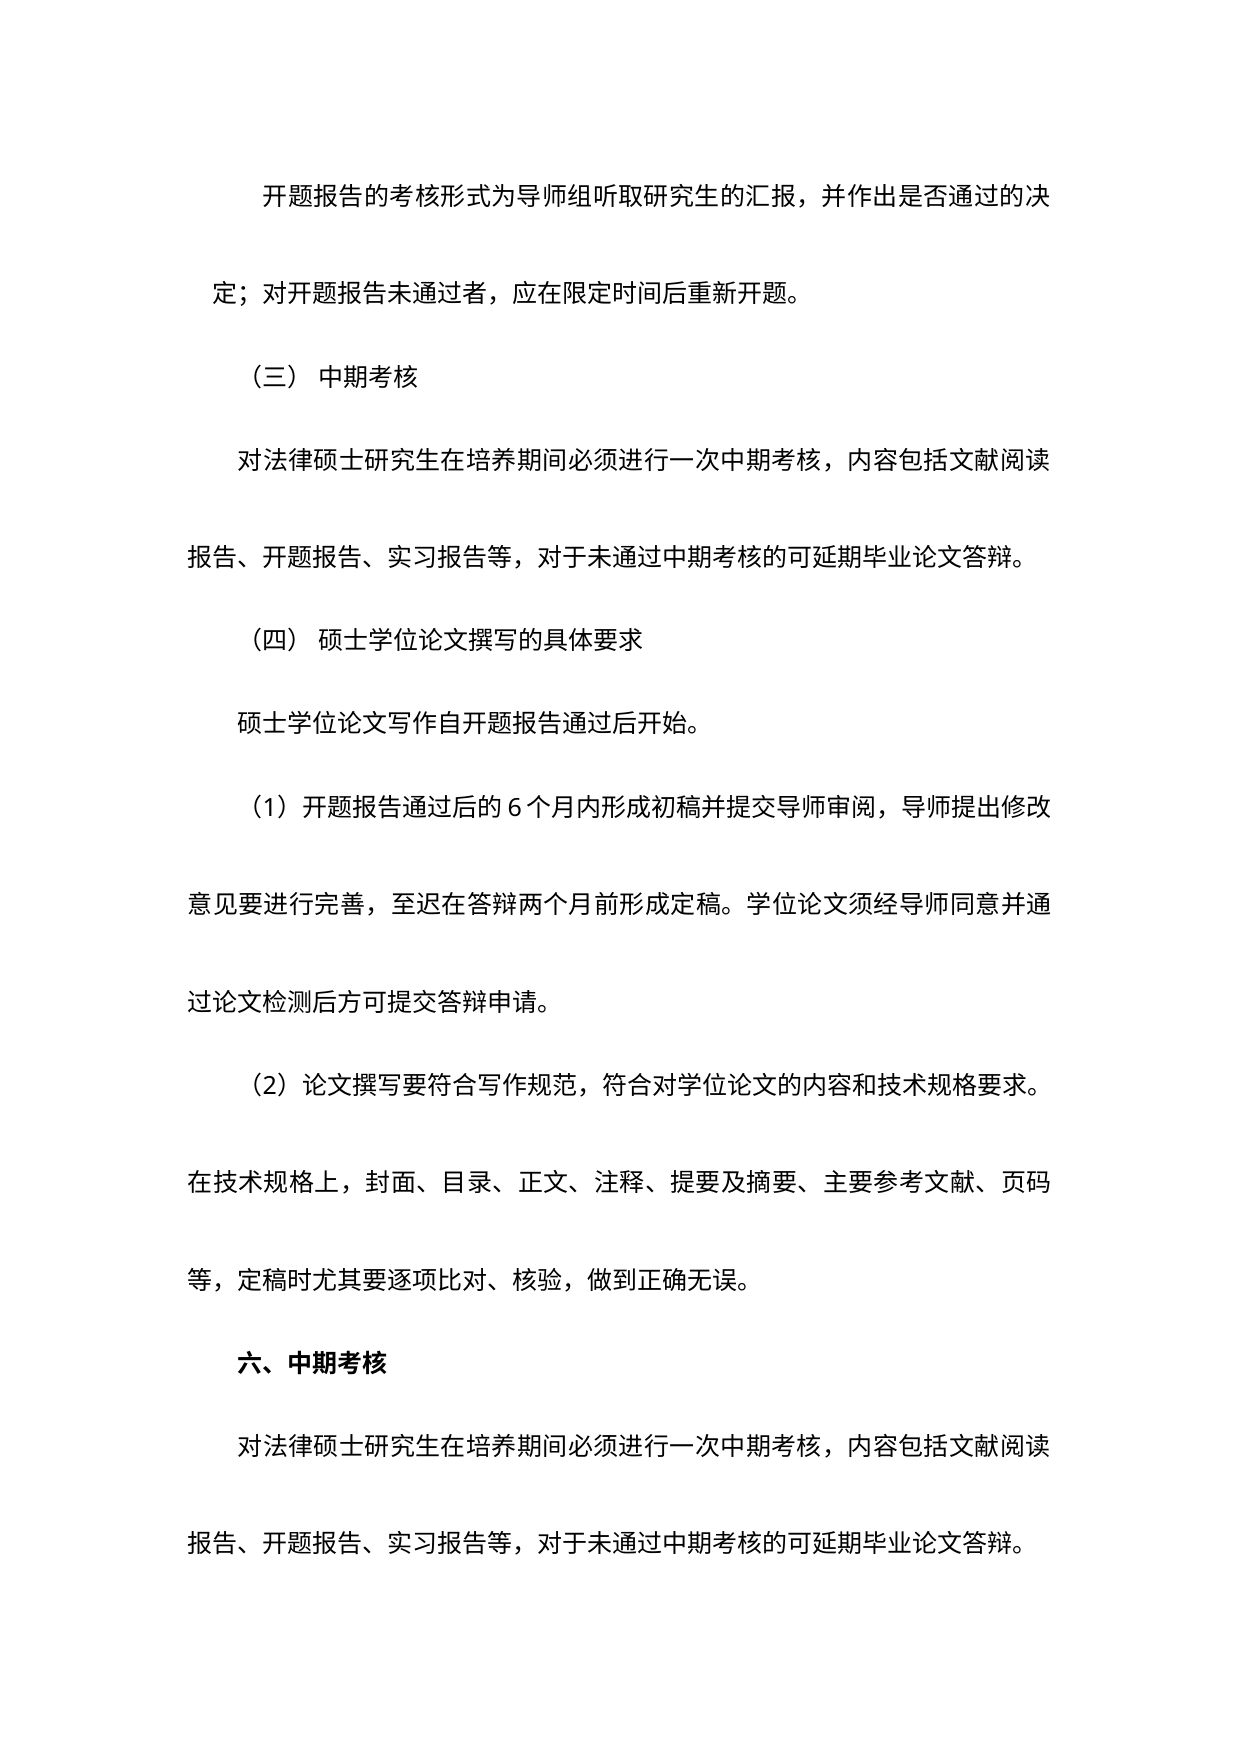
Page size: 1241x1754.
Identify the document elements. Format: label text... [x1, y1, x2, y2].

text 硕士学位论文写作自开题报告通过后开始。 [187, 689, 1053, 754]
text 六、中期考核 [187, 1329, 1053, 1394]
text （四） 硕士学位论文撰写的具体要求 [187, 606, 1053, 671]
text （1）开题报告通过后的6个月内形成初稿并提交导师审阅，导师提出修改意见要进行完善，至迟在答辩两个月前形成定稿。学位论文须经导师同意并通过论文检测后方可提交答辩申请。 [187, 773, 1053, 1033]
text 对法律硕士研究生在培养期间必须进行一次中期考核，内容包括文献阅读报告、开题报告、实习报告等，对于未通过中期考核的可延期毕业论文答辩。 [187, 426, 1053, 588]
text 对法律硕士研究生在培养期间必须进行一次中期考核，内容包括文献阅读报告、开题报告、实习报告等，对于未通过中期考核的可延期毕业论文答辩。 [187, 1412, 1053, 1574]
text （2）论文撰写要符合写作规范，符合对学位论文的内容和技术规格要求。在技术规格上，封面、目录、正文、注释、提要及摘要、主要参考文献、页码等，定稿时尤其要逐项比对、核验，做到正确无误。 [187, 1051, 1053, 1311]
text 开题报告的考核形式为导师组听取研究生的汇报，并作出是否通过的决定；对开题报告未通过者，应在限定时间后重新开题。 [212, 162, 1053, 324]
text （三） 中期考核 [187, 343, 1053, 408]
